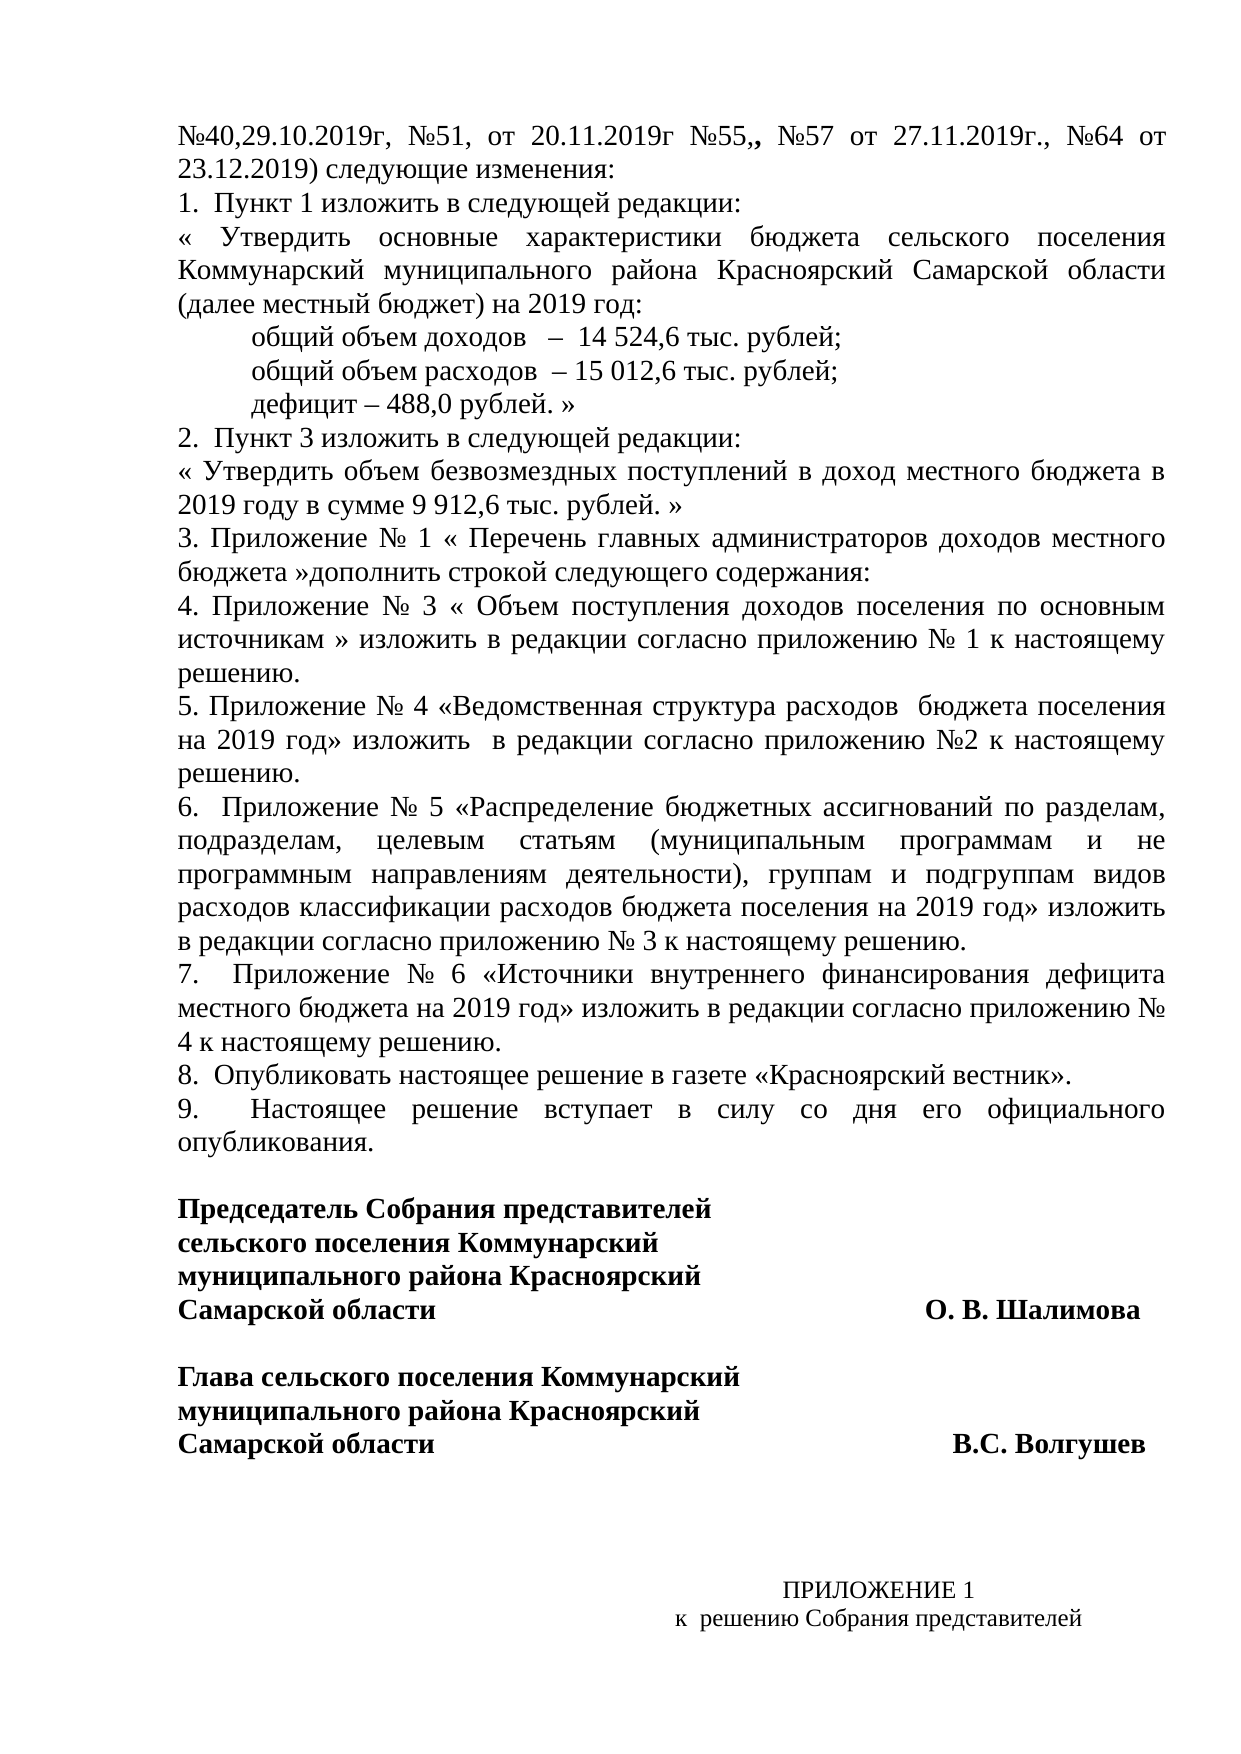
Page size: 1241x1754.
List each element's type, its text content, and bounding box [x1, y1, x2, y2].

text « Утвердить основные характеристики бюджета сельского поселения Коммунарский муниципального района Красноярский Самарской области (далее местный бюджет) на 2019 год: [177, 219, 1167, 319]
text общий объем доходов – 14 524,6 тыс. рублей; [177, 319, 1167, 353]
text 4. Приложение № 3 « Объем поступления доходов поселения по основным источникам » изложить в редакции согласно приложению № 1 к настоящему решению. [177, 588, 1167, 688]
text Глава сельского поселения Коммунарский [177, 1359, 1167, 1393]
text 8. Опубликовать настоящее решение в газете «Красноярский вестник». [177, 1057, 1167, 1091]
text Самарской области О. В. Шалимова [177, 1292, 1167, 1326]
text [177, 118, 1167, 185]
text 1. Пункт 1 изложить в следующей редакции: [177, 185, 1167, 219]
text 9. Настоящее решение вступает в силу со дня его официального опубликования. [177, 1091, 1167, 1158]
text Председатель Собрания представителей [177, 1191, 1167, 1225]
text дефицит – 488,0 рублей. » [177, 386, 1167, 420]
text муниципального района Красноярский [177, 1258, 1167, 1292]
text 5. Приложение № 4 «Ведомственная структура расходов бюджета поселения на 2019 год» изложить в редакции согласно приложению №2 к настоящему решению. [177, 688, 1167, 789]
text 2. Пункт 3 изложить в следующей редакции: [177, 420, 1167, 453]
text сельского поселения Коммунарский [177, 1225, 1167, 1258]
text « Утвердить объем безвозмездных поступлений в доход местного бюджета в 2019 году в сумме 9 912,6 тыс. рублей. » [177, 453, 1167, 521]
text ПРИЛОЖЕНИЕ 1 [591, 1575, 1167, 1603]
text к решению Собрания представителей [591, 1603, 1167, 1632]
text Самарской области В.С. Волгушев [177, 1426, 1167, 1460]
text 6. Приложение № 5 «Распределение бюджетных ассигнований по разделам, подразделам, целевым статьям (муниципальным программам и не программным направлениям деятельности), группам и подгруппам видов расходов классификации расходов бюджета поселения на 2019 год» изложить в редакции согласно приложению № 3 к настоящему решению. [177, 789, 1167, 957]
text 3. Приложение № 1 « Перечень главных администраторов доходов местного бюджета »дополнить строкой следующего содержания: [177, 521, 1167, 588]
text 7. Приложение № 6 «Источники внутреннего финансирования дефицита местного бюджета на 2019 год» изложить в редакции согласно приложению № 4 к настоящему решению. [177, 957, 1167, 1057]
text муниципального района Красноярский [177, 1393, 1167, 1426]
text общий объем расходов – 15 012,6 тыс. рублей; [177, 353, 1167, 386]
